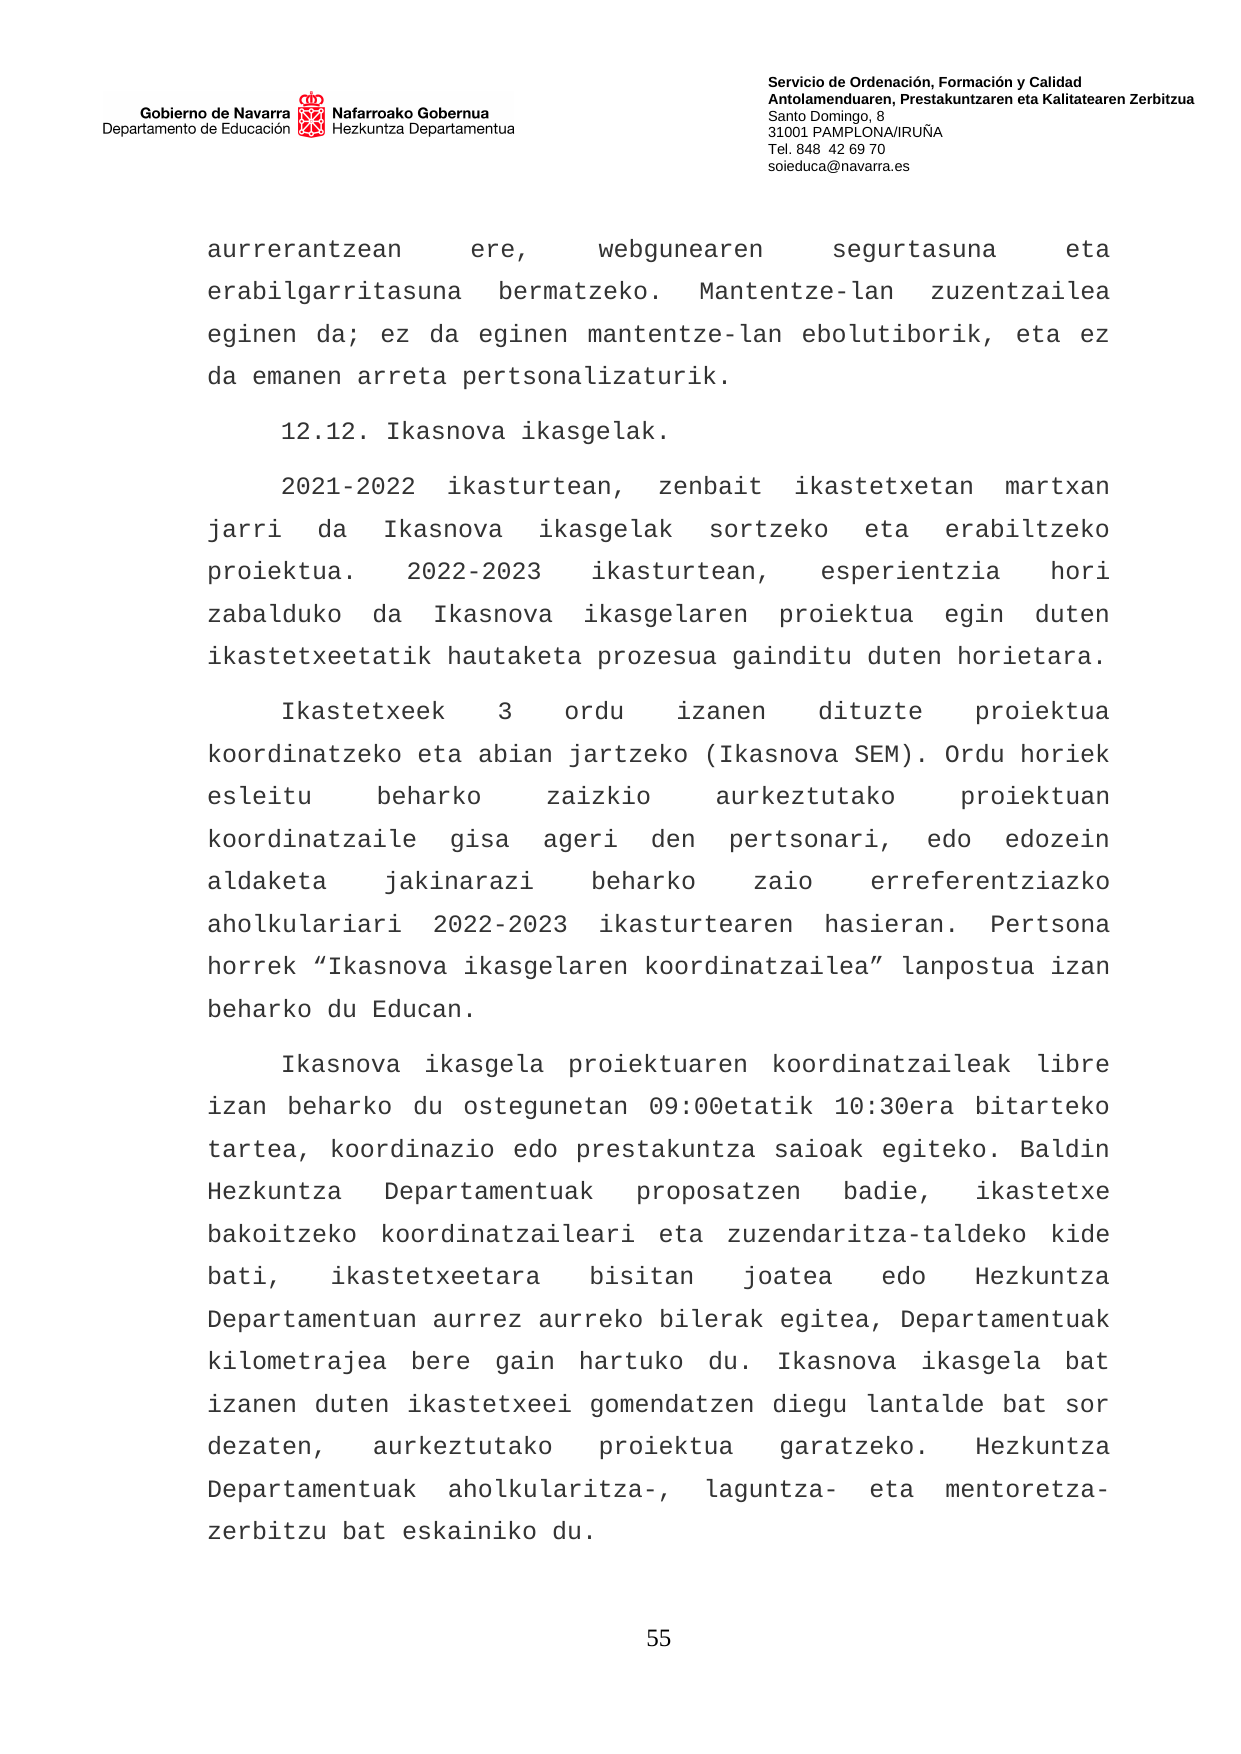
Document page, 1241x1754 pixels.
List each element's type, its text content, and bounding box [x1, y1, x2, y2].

text 12.12. Ikasnova ikasgelak. [207, 419, 1110, 447]
text Ikasnova ikasgela proiektuaren koordinatzaileak libre izan beharko du ostegunetan 09:00etatik 10:30era bitarteko tartea, koordinazio edo prestakuntza saioak egiteko. Baldin Hezkuntza Departamentuak proposatzen badie, ikastetxe bakoitzeko koordinatzaileari eta zuzendaritza-taldeko kide bati, ikastetxeetara bisitan joatea edo Hezkuntza Departamentuan aurrez aurreko bilerak egitea, Departamentuak kilometrajea bere gain hartuko du. Ikasnova ikasgela bat izanen duten ikastetxeei gomendatzen diegu lantalde bat sor dezaten, aurkeztutako proiektua garatzeko. Hezkuntza Departamentuak aholkularitza-, laguntza- eta mentoretza-zerbitzu bat eskainiko du. [207, 1051, 1110, 1547]
text Ikastetxeek 3 ordu izanen dituzte proiektua koordinatzeko eta abian jartzeko (Ikasnova SEM). Ordu horiek esleitu beharko zaizkio aurkeztutako proiektuan koordinatzaile gisa ageri den pertsonari, edo edozein aldaketa jakinarazi beharko zaio erreferentziazko aholkulariari 2022-2023 ikasturtearen hasieran. Pertsona horrek “Ikasnova ikasgelaren koordinatzailea” lanpostua izan beharko du Educan. [207, 699, 1110, 1024]
picture [102, 91, 515, 138]
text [207, 236, 1110, 392]
text 2021-2022 ikasturtean, zenbait ikastetxetan martxan jarri da Ikasnova ikasgelak sortzeko eta erabiltzeko proiektua. 2022-2023 ikasturtean, esperientzia hori zabalduko da Ikasnova ikasgelaren proiektua egin duten ikastetxeetatik hautaketa prozesua gainditu duten horietara. [207, 474, 1110, 672]
